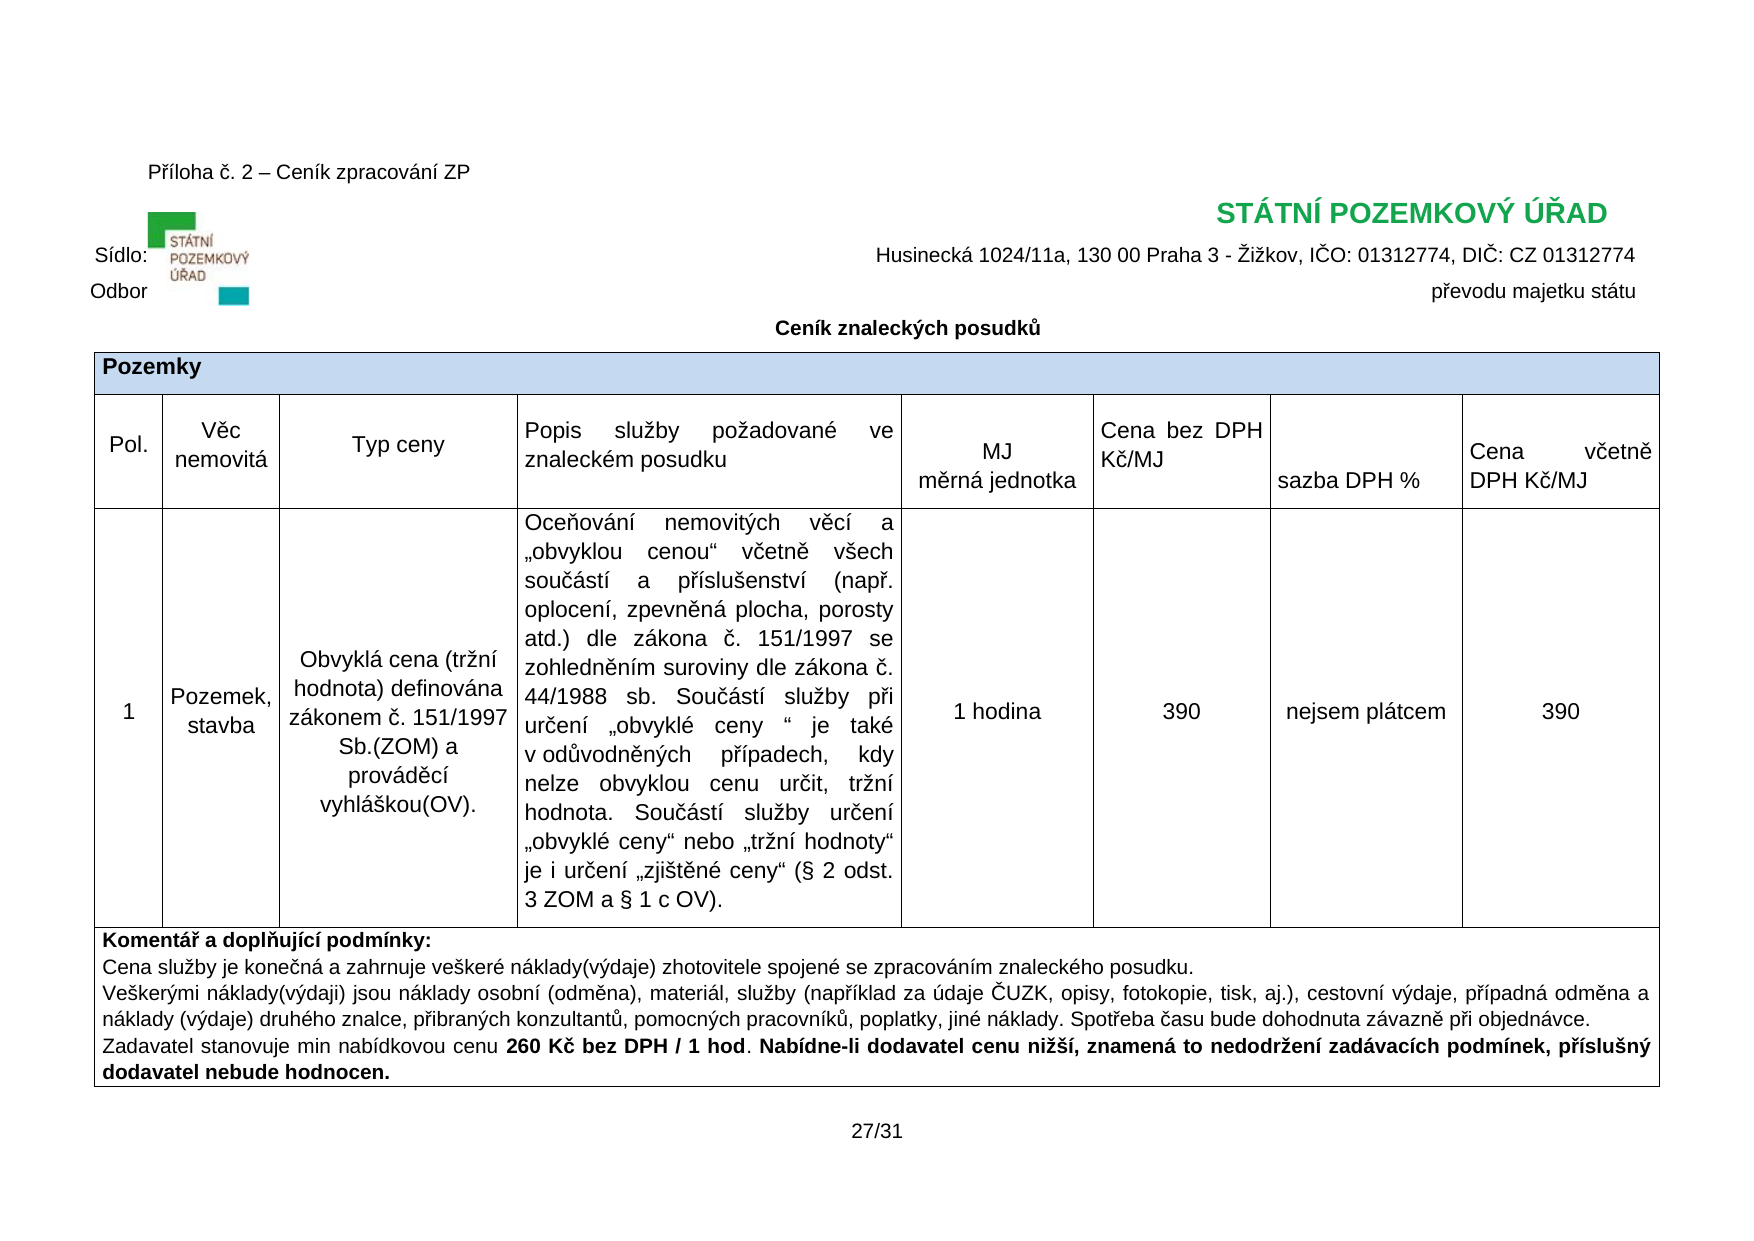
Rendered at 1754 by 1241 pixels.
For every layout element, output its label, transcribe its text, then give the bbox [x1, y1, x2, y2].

text Sídlo: Husinecká 1024/11a, 130 00 Praha 3 - Žižkov, IČO: 01312774, DIČ: CZ 01312774 [250, 243, 1636, 267]
table_cell Typ ceny [280, 395, 517, 508]
table_header [1462, 353, 1659, 394]
table_cell Popis služby požadované ve znaleckém posudku [518, 395, 901, 508]
table_cell 1 [95, 509, 162, 927]
text Ceník znaleckých posudků [148, 316, 1668, 339]
table_cell sazba DPH % [1271, 395, 1462, 508]
table_header [279, 353, 517, 394]
table_header [517, 353, 1146, 394]
table_cell Cena bez DPH Kč/MJ [1094, 395, 1270, 508]
table_cell 1 hodina [902, 509, 1093, 927]
table_cell 390 [1463, 509, 1659, 927]
picture [147, 212, 250, 306]
table_header Pozemky [95, 353, 279, 394]
table_header [1167, 353, 1188, 394]
table_cell Věc nemovitá [163, 395, 279, 508]
table_cell Pozemek, stavba [163, 509, 279, 927]
text STÁTNÍ POZEMKOVÝ ÚŘAD [63, 197, 1608, 230]
table_cell Oceňování nemovitých věcí a „obvyklou cenou“ včetně všech součástí a příslušenství (např. oplocení, zpevněná plocha, porosty atd.) dle zákona č. 151/1997 se zohledněním suroviny dle zákona č. 44/1988 sb. Součástí služby při určení „obvyklé ceny “ je také v odůvodněných případech, kdy nelze obvyklou cenu určit, tržní hodnota. Součástí služby určení „obvyklé ceny“ nebo „tržní hodnoty“ je i určení „zjištěné ceny“ (§ 2 odst. 3 ZOM a § 1 c OV). [518, 509, 901, 927]
table_cell MJ měrná jednotka [902, 395, 1093, 508]
text Příloha č. 2 – Ceník zpracování ZP [148, 160, 1606, 184]
table_cell Cena včetně DPH Kč/MJ [1463, 395, 1659, 508]
table_cell Pol. [95, 395, 162, 508]
text Odbor převodu majetku státu [63, 279, 147, 303]
table_header [1270, 353, 1462, 394]
table_cell Obvyklá cena (tržní hodnota) definována zákonem č. 151/1997 Sb.(ZOM) a prováděcí vyhláškou(OV). [280, 509, 517, 927]
table_cell 390 [1094, 509, 1270, 927]
table_cell Komentář a doplňující podmínky: Cena služby je konečná a zahrnuje veškeré náklady(výdaje) zhotovitele spojené se zpracováním znaleckého posudku. Veškerými náklady(výdaji) jsou náklady osobní (odměna), materiál, služby (například za údaje ČUZK, opisy, fotokopie, tisk, aj.), cestovní výdaje, případná odměna a náklady (výdaje) druhého znalce, přibraných konzultantů, pomocných pracovníků, poplatky, jiné náklady. Spotřeba času bude dohodnuta závazně při objednávce. Zadavatel stanovuje min nabídkovou cenu 260 Kč bez DPH / 1 hod. Nabídne-li dodavatel cenu nižší, znamená to nedodržení zadávacích podmínek, příslušný dodavatel nebude hodnocen. [95, 928, 1659, 1086]
table_cell nejsem plátcem [1271, 509, 1462, 927]
text Odbor převodu majetku státu [250, 279, 1636, 303]
table_header [1146, 353, 1167, 394]
table_header [1188, 353, 1270, 394]
